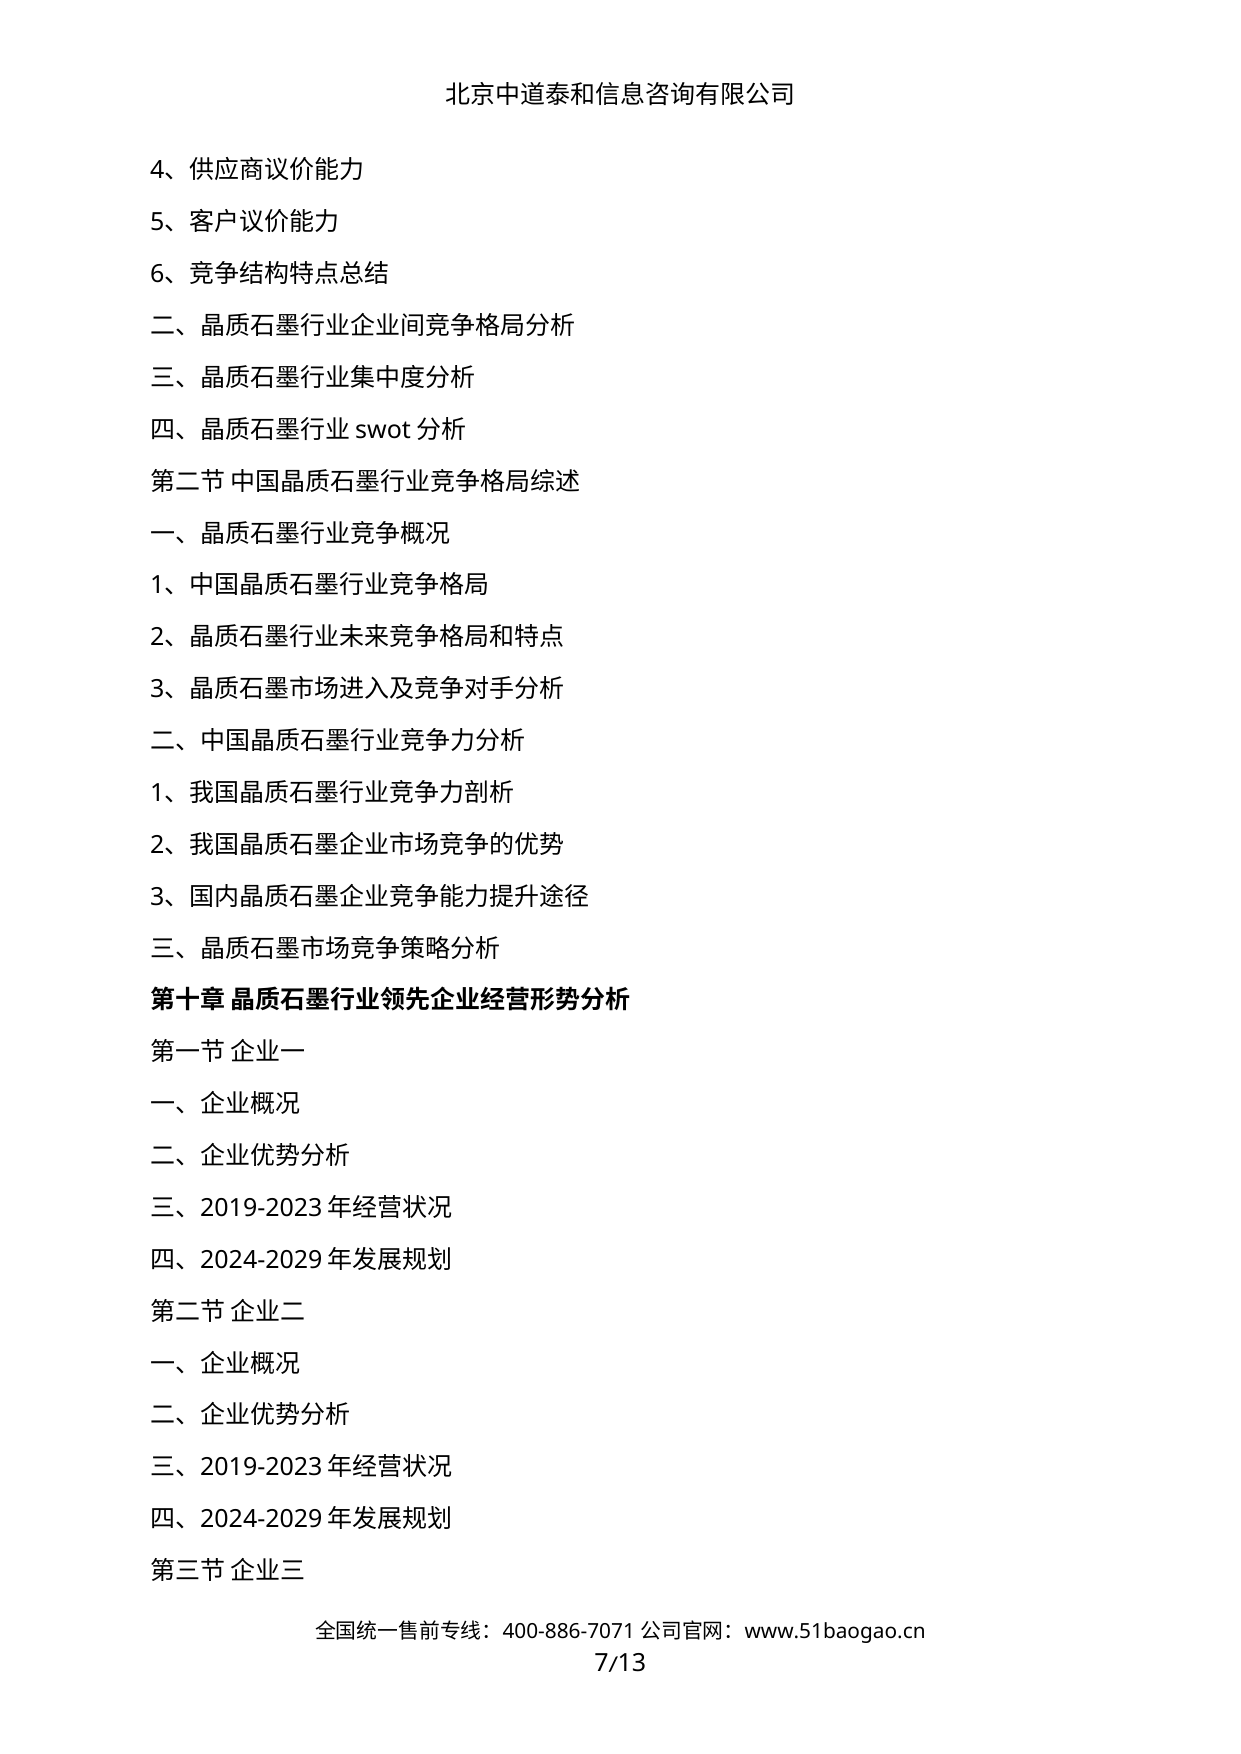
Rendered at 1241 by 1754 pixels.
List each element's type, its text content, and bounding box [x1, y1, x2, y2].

text 4、供应商议价能力 [150, 150, 1090, 186]
text 二、晶质石墨行业企业间竞争格局分析 [150, 306, 1090, 342]
text 2、我国晶质石墨企业市场竞争的优势 [150, 824, 1090, 861]
text 第一节 企业一 [150, 1032, 1090, 1068]
text 四、晶质石墨行业swot分析 [150, 409, 1090, 446]
text 3、国内晶质石墨企业竞争能力提升途径 [150, 876, 1090, 912]
text 二、企业优势分析 [150, 1395, 1090, 1431]
text 2、晶质石墨行业未来竞争格局和特点 [150, 617, 1090, 653]
text 1、中国晶质石墨行业竞争格局 [150, 565, 1090, 601]
text 四、2024-2029年发展规划 [150, 1239, 1090, 1276]
text 三、晶质石墨市场竞争策略分析 [150, 928, 1090, 964]
text 一、晶质石墨行业竞争概况 [150, 513, 1090, 549]
text 第二节 企业二 [150, 1291, 1090, 1327]
text 一、企业概况 [150, 1343, 1090, 1379]
text 5、客户议价能力 [150, 202, 1090, 238]
text 6、竞争结构特点总结 [150, 254, 1090, 290]
text 第三节 企业三 [150, 1551, 1090, 1587]
text 二、企业优势分析 [150, 1136, 1090, 1172]
text 三、2019-2023年经营状况 [150, 1447, 1090, 1483]
text 3、晶质石墨市场进入及竞争对手分析 [150, 669, 1090, 705]
text 第二节 中国晶质石墨行业竞争格局综述 [150, 461, 1090, 497]
text 第十章 晶质石墨行业领先企业经营形势分析 [150, 980, 1090, 1016]
text 1、我国晶质石墨行业竞争力剖析 [150, 772, 1090, 809]
text 四、2024-2029年发展规划 [150, 1499, 1090, 1535]
text 三、晶质石墨行业集中度分析 [150, 357, 1090, 394]
text 二、中国晶质石墨行业竞争力分析 [150, 721, 1090, 757]
text 三、2019-2023年经营状况 [150, 1187, 1090, 1224]
text 一、企业概况 [150, 1084, 1090, 1120]
